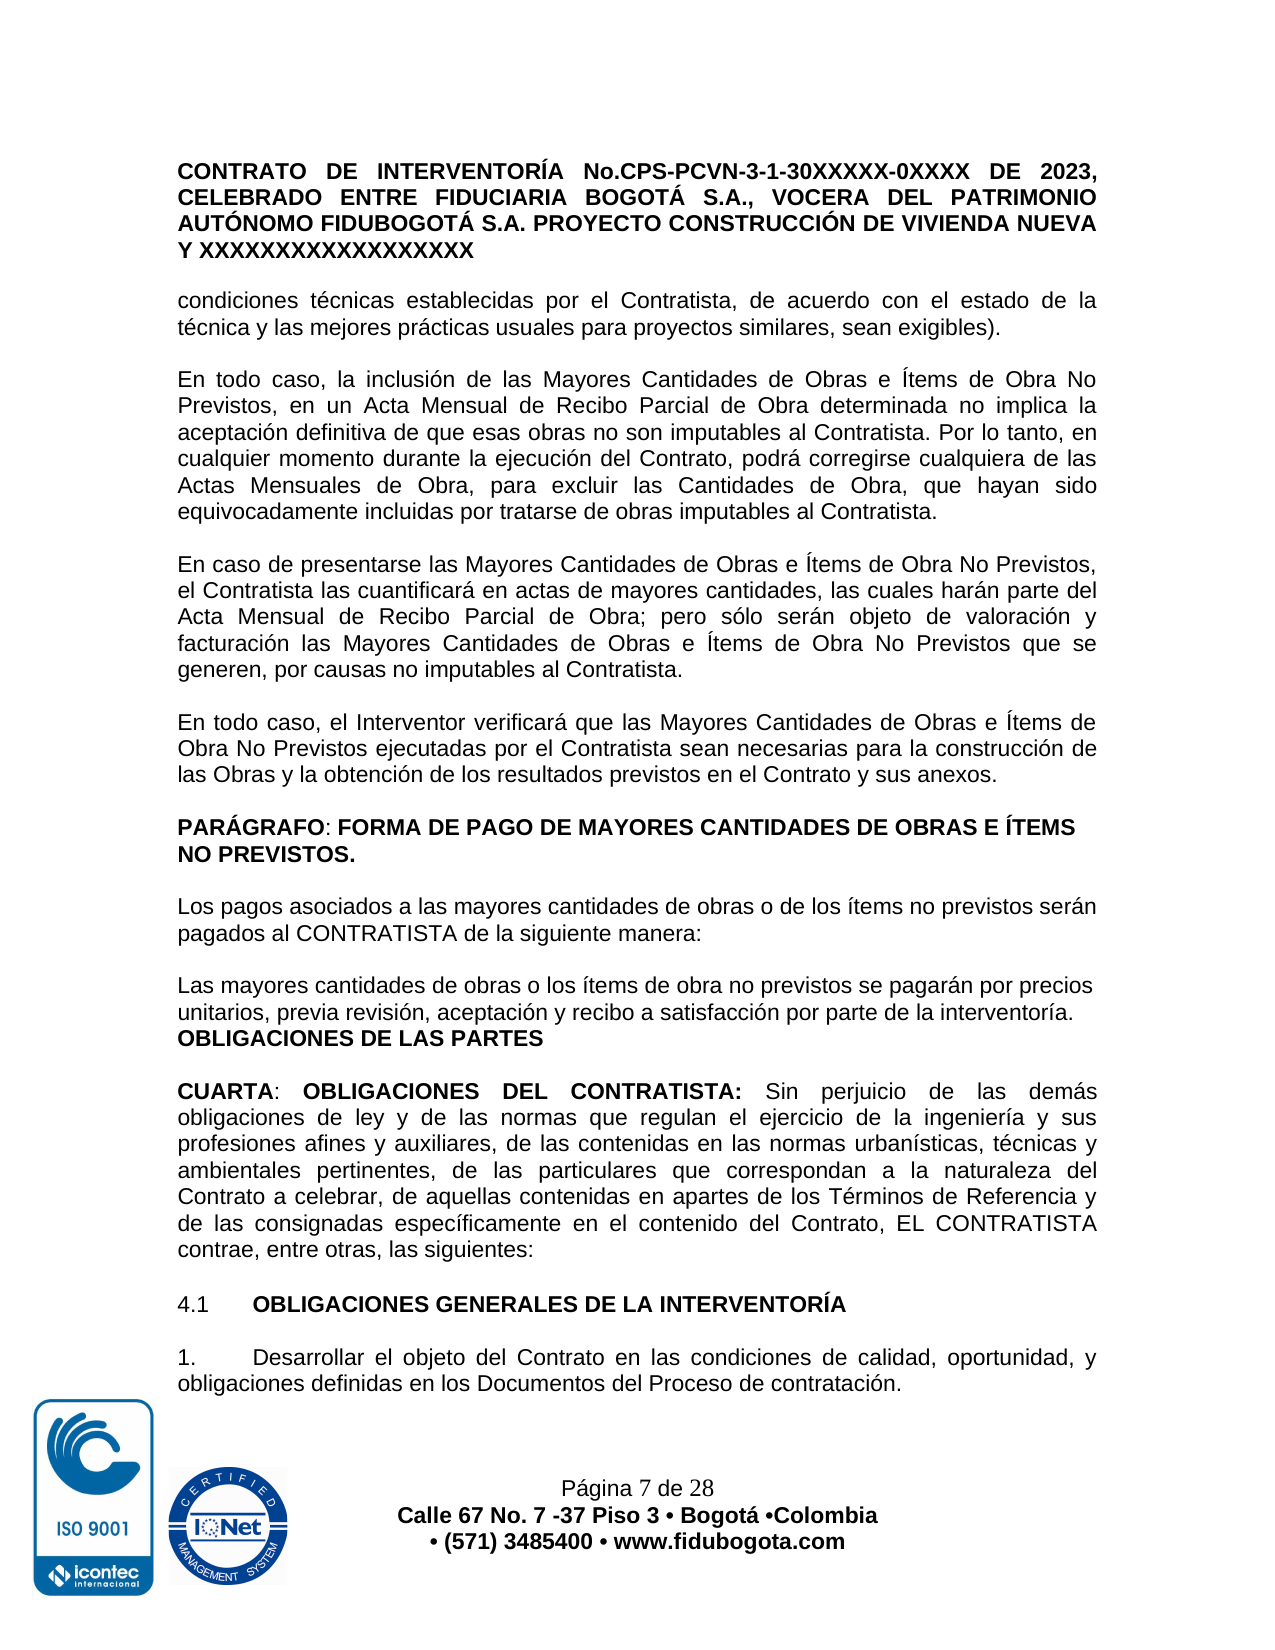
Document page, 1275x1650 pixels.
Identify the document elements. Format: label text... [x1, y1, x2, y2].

text En caso de presentarse las Mayores Cantidades de Obras e Ítems de Obra No Previstos, el Contratista las cuantificará en actas de mayores cantidades, las cuales harán parte del Acta Mensual de Recibo Parcial de Obra; pero sólo serán objeto de valoración y facturación las Mayores Cantidades de Obras e Ítems de Obra No Previstos que se generen, por causas no imputables al Contratista. [177, 551, 1098, 682]
text OBLIGACIONES DE LAS PARTES [177, 1025, 1098, 1051]
picture [32, 1398, 155, 1597]
text Los pagos asociados a las mayores cantidades de obras o de los ítems no previstos serán pagados al CONTRATISTA de la siguiente manera: [177, 893, 1098, 946]
text CUARTA: OBLIGACIONES DEL CONTRATISTA: Sin perjuicio de las demás obligaciones de ley y de las normas que regulan el ejercicio de la ingeniería y sus profesiones afines y auxiliares, de las contenidas en las normas urbanísticas, técnicas y ambientales pertinentes, de las particulares que correspondan a la naturaleza del Contrato a celebrar, de aquellas contenidas en apartes de los Términos de Referencia y de las consignadas específicamente en el contenido del Contrato, EL CONTRATISTA contrae, entre otras, las siguientes: [177, 1078, 1098, 1262]
text PARÁGRAFO: FORMA DE PAGO DE MAYORES CANTIDADES DE OBRAS E ÍTEMS NO PREVISTOS. [177, 814, 1098, 867]
text Las mayores cantidades de obras o los ítems de obra no previstos se pagarán por precios unitarios, previa revisión, aceptación y recibo a satisfacción por parte de la interventoría. [177, 972, 1098, 1025]
text En todo caso, la inclusión de las Mayores Cantidades de Obras e Ítems de Obra No Previstos, en un Acta Mensual de Recibo Parcial de Obra determinada no implica la aceptación definitiva de que esas obras no son imputables al Contratista. Por lo tanto, en cualquier momento durante la ejecución del Contrato, podrá corregirse cualquiera de las Actas Mensuales de Obra, para excluir las Cantidades de Obra, que hayan sido equivocadamente incluidas por tratarse de obras imputables al Contratista. [177, 366, 1098, 524]
picture [168, 1467, 288, 1585]
list OBLIGACIONES GENERALES DE LA INTERVENTORÍA [177, 1291, 1098, 1317]
text En todo caso, el Interventor verificará que las Mayores Cantidades de Obras e Ítems de Obra No Previstos ejecutadas por el Contratista sean necesarias para la construcción de las Obras y la obtención de los resultados previstos en el Contrato y sus anexos. [177, 709, 1098, 788]
list Desarrollar el objeto del Contrato en las condiciones de calidad, oportunidad, y obligaciones definidas en los Documentos del Proceso de contratación. [177, 1344, 1098, 1396]
